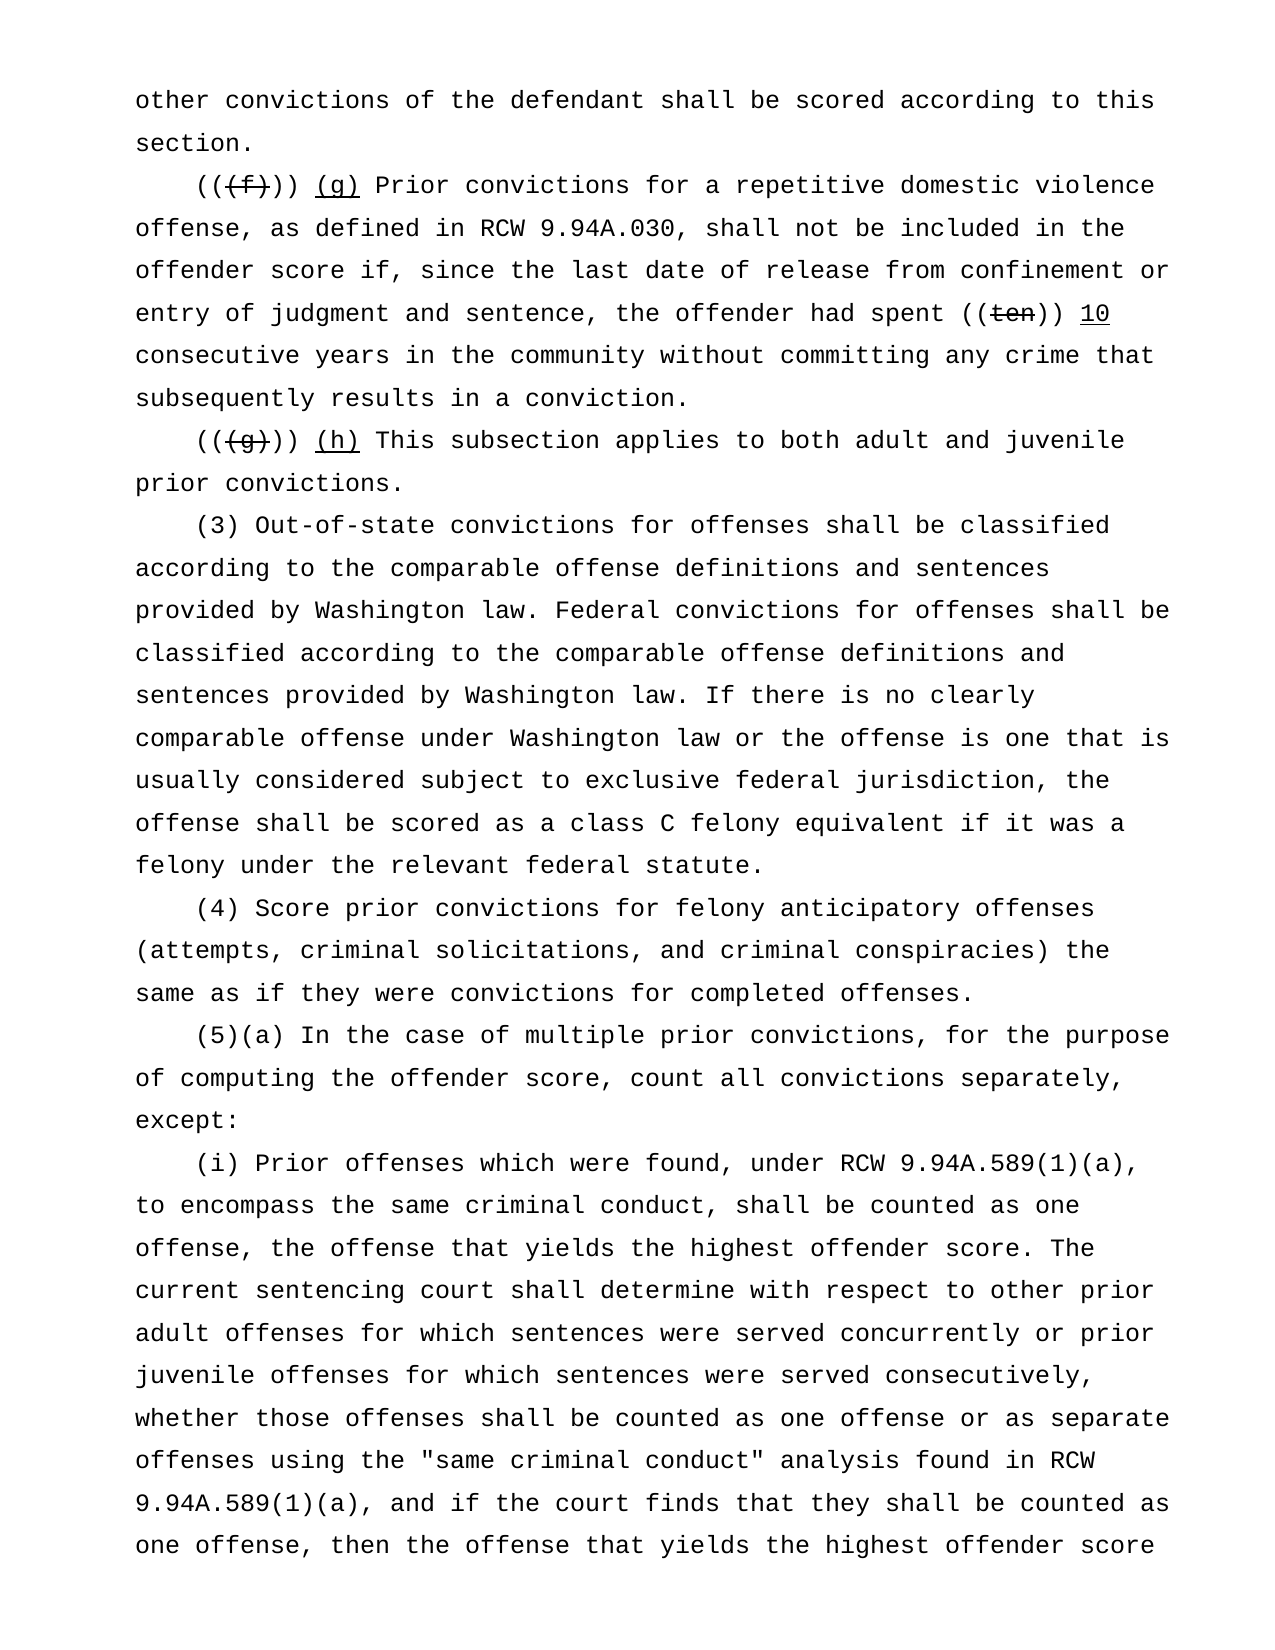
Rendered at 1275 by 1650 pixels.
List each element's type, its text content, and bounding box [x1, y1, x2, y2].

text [135, 1137, 1170, 1562]
text (5)(a) In the case of multiple prior convictions, for the purpose of computing the offender score, count all convictions separately, except: [135, 1010, 1170, 1137]
text (((g))) (h) This subsection applies to both adult and juvenile prior convictions. [135, 415, 1170, 500]
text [135, 75, 1170, 160]
text (3) Out-of-state convictions for offenses shall be classified according to the comparable offense definitions and sentences provided by Washington law. Federal convictions for offenses shall be classified according to the comparable offense definitions and sentences provided by Washington law. If there is no clearly comparable offense under Washington law or the offense is one that is usually considered subject to exclusive federal jurisdiction, the offense shall be scored as a class C felony equivalent if it was a felony under the relevant federal statute. [135, 500, 1170, 882]
text (((f))) (g) Prior convictions for a repetitive domestic violence offense, as defined in RCW 9.94A.030, shall not be included in the offender score if, since the last date of release from confinement or entry of judgment and sentence, the offender had spent ((ten)) 10 consecutive years in the community without committing any crime that subsequently results in a conviction. [135, 160, 1170, 415]
text (4) Score prior convictions for felony anticipatory offenses (attempts, criminal solicitations, and criminal conspiracies) the same as if they were convictions for completed offenses. [135, 882, 1170, 1010]
